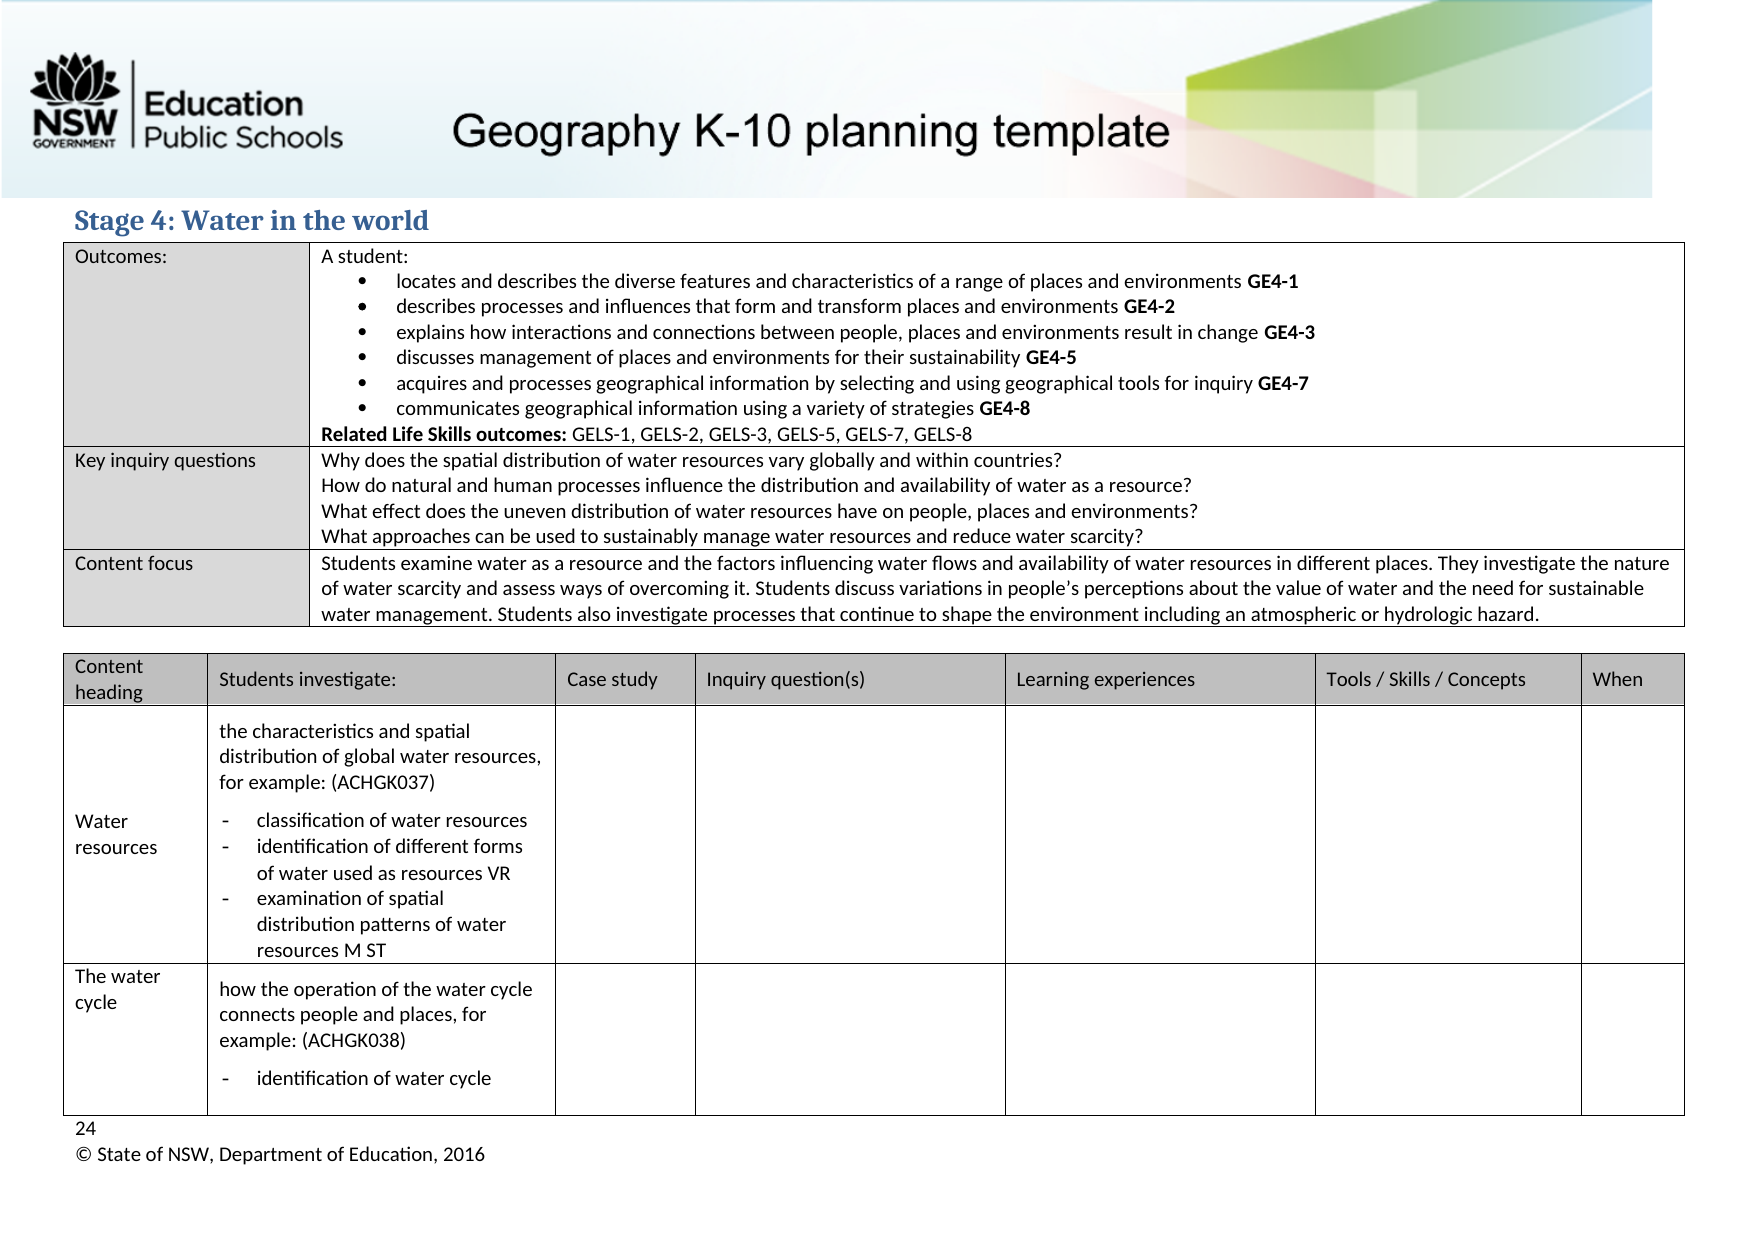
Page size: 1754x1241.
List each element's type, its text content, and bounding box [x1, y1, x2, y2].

table_header When [1582, 654, 1684, 704]
subtitle Stage 4: Water in the world [75, 197, 1679, 238]
table_cell [696, 706, 1005, 962]
table_cell [1316, 706, 1581, 962]
table_cell [696, 964, 1005, 1114]
table_header Tools / Skills / Concepts [1316, 654, 1581, 704]
table_cell [1316, 964, 1581, 1114]
table_cell [1006, 964, 1315, 1114]
table_cell Students examine water as a resource and the factors influencing water flows and availability of water resources in different places. They investigate the nature of water scarcity and assess ways of overcoming it. Students discuss variations in people’s perceptions about the value of water and the need for sustainable water management. Students also investigate processes that continue to shape the environment including an atmospheric or hydrologic hazard. [310, 550, 1684, 626]
picture [0, 0, 1751, 197]
table_header Inquiry question(s) [696, 654, 1005, 704]
table_header A student: locates and describes the diverse features and characteristics of a range of places and environments GE4-1 describes processes and influences that form and transform places and environments GE4-2 explains how interactions and connections between people, places and environments result in change GE4-3 discusses management of places and environments for their sustainability GE4-5 acquires and processes geographical information by selecting and using geographical tools for inquiry GE4-7 communicates geographical information using a variety of strategies GE4-8 Related Life Skills outcomes: GELS-1, GELS-2, GELS-3, GELS-5, GELS-7, GELS-8 [310, 243, 1684, 446]
table_header Students investigate: [208, 654, 555, 704]
table_cell Water resources [64, 706, 207, 962]
table_header Learning experiences [1006, 654, 1315, 704]
table_cell Why does the spatial distribution of water resources vary globally and within countries? How do natural and human processes influence the distribution and availability of water as a resource? What effect does the uneven distribution of water resources have on people, places and environments? What approaches can be used to sustainably manage water resources and reduce water scarcity? [310, 447, 1684, 549]
table_cell Content focus [64, 550, 309, 626]
table_cell [1582, 706, 1684, 962]
table_header Outcomes: [64, 243, 309, 446]
table_cell [556, 964, 695, 1114]
table_cell The water cycle [64, 964, 207, 1114]
table_cell [556, 706, 695, 962]
table_header Content heading [64, 654, 207, 704]
table_cell [1582, 964, 1684, 1114]
table_cell the characteristics and spatial distribution of global water resources, for example: (ACHGK037) classification of water resources identification of different forms of water used as resources VR examination of spatial distribution patterns of water resources M ST [208, 706, 555, 962]
table_header Case study [556, 654, 695, 704]
table_cell Key inquiry questions [64, 447, 309, 549]
table_cell [1006, 706, 1315, 962]
